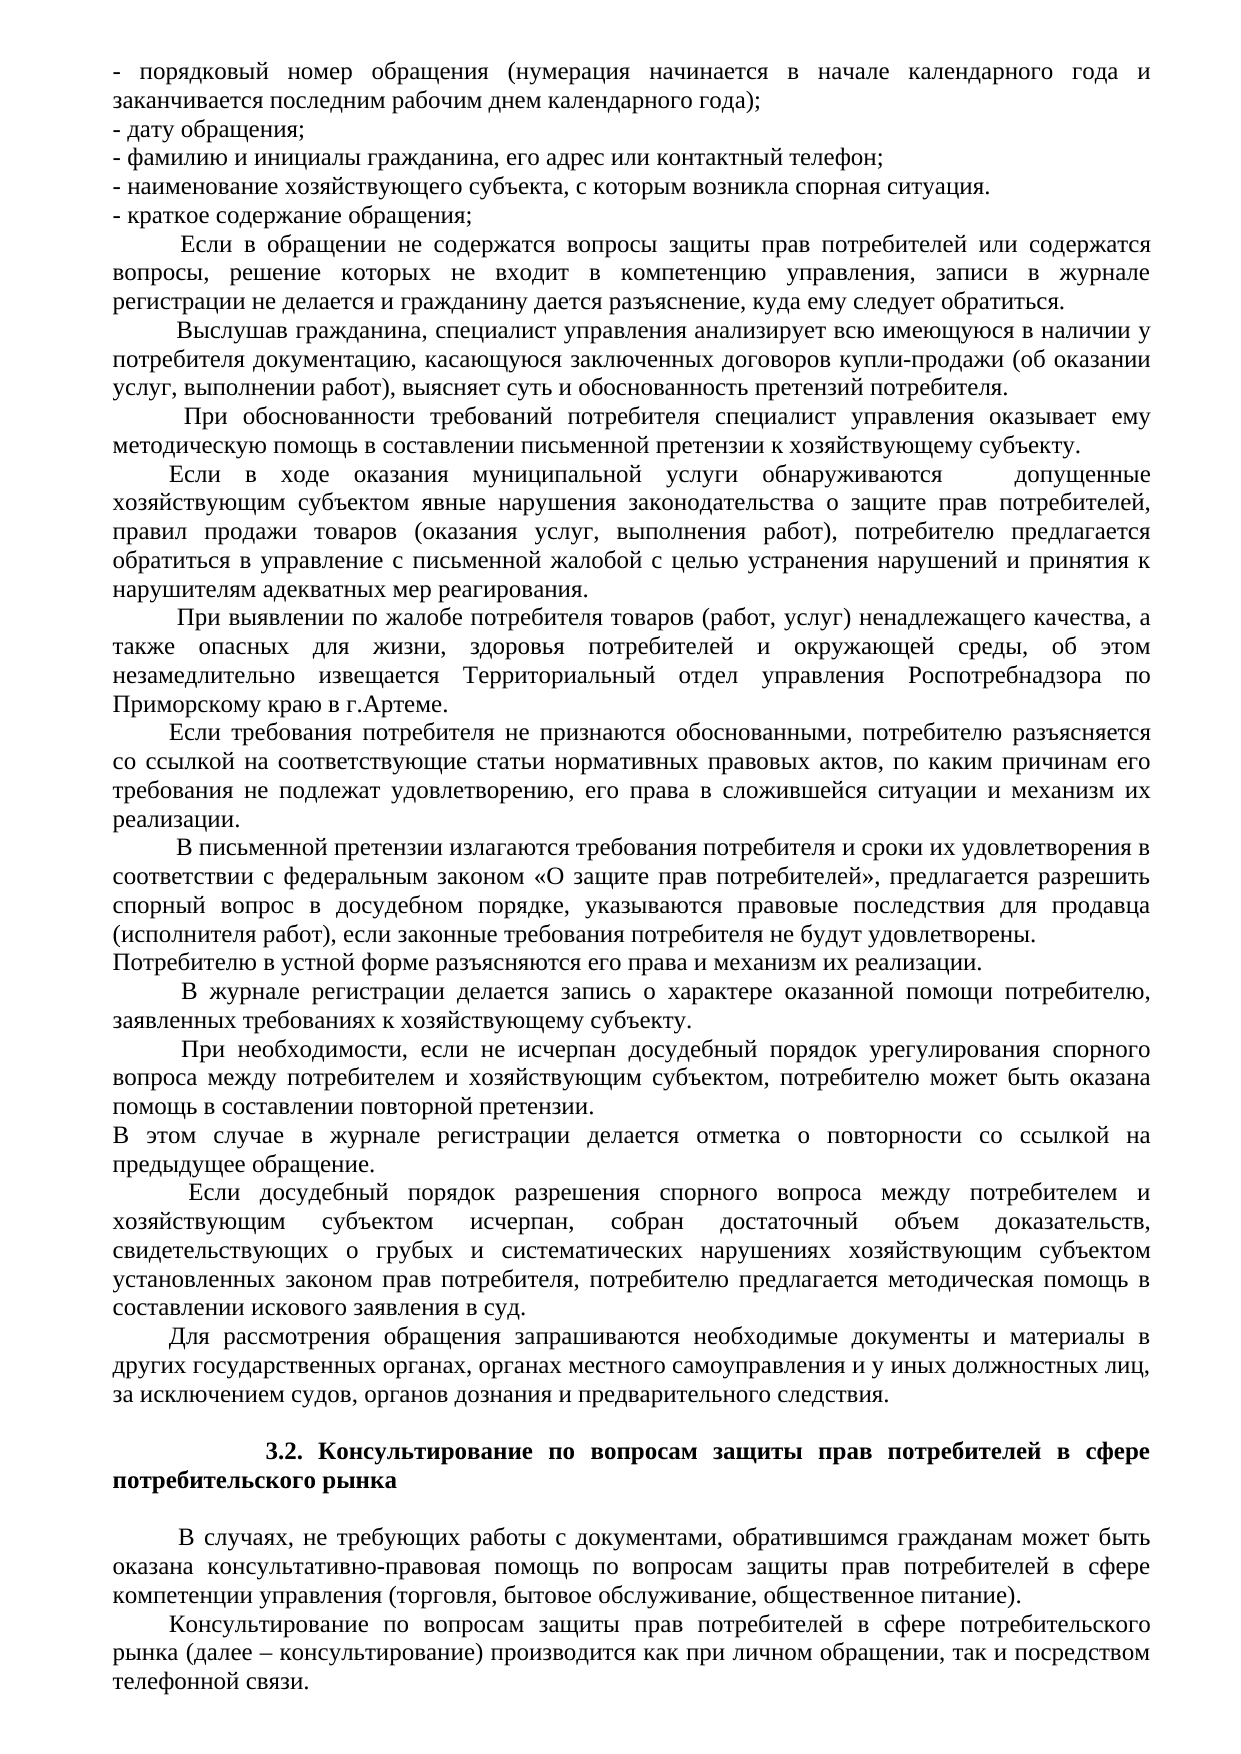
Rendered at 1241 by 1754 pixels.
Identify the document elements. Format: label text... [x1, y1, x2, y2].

text При обоснованности требований потребителя специалист управления оказывает ему методическую помощь в составлении письменной претензии к хозяйствующему субъекту. [112, 401, 1152, 459]
text В случаях, не требующих работы с документами, обратившимся гражданам может быть оказана консультативно-правовая помощь по вопросам защиты прав потребителей в сфере компетенции управления (торговля, бытовое обслуживание, общественное питание). [112, 1522, 1152, 1609]
text - фамилию и инициалы гражданина, его адрес или контактный телефон; [112, 142, 1152, 171]
text Если требования потребителя не признаются обоснованными, потребителю разъясняется со ссылкой на соответствующие статьи нормативных правовых актов, по каким причинам его требования не подлежат удовлетворению, его права в сложившейся ситуации и механизм их реализации. [112, 717, 1152, 832]
text При необходимости, если не исчерпан досудебный порядок урегулирования спорного вопроса между потребителем и хозяйствующим субъектом, потребителю может быть оказана помощь в составлении повторной претензии. [112, 1034, 1152, 1120]
text - порядковый номер обращения (нумерация начинается в начале календарного года и заканчивается последним рабочим днем календарного года); [112, 56, 1152, 114]
text Если досудебный порядок разрешения спорного вопроса между потребителем и хозяйствующим субъектом исчерпан, собран достаточный объем доказательств, свидетельствующих о грубых и систематических нарушениях хозяйствующим субъектом установленных законом прав потребителя, потребителю предлагается методическая помощь в составлении искового заявления в суд. [112, 1177, 1152, 1321]
text В письменной претензии излагаются требования потребителя и сроки их удовлетворения в соответствии с федеральным законом «О защите прав потребителей», предлагается разрешить спорный вопрос в досудебном порядке, указываются правовые последствия для продавца (исполнителя работ), если законные требования потребителя не будут удовлетворены. [112, 832, 1152, 947]
text Если в обращении не содержатся вопросы защиты прав потребителей или содержатся вопросы, решение которых не входит в компетенцию управления, записи в журнале регистрации не делается и гражданину дается разъяснение, куда ему следует обратиться. [112, 229, 1152, 315]
text Потребителю в устной форме разъясняются его права и механизм их реализации. [112, 947, 1152, 976]
text В этом случае в журнале регистрации делается отметка о повторности со ссылкой на предыдущее обращение. [112, 1120, 1152, 1177]
text При выявлении по жалобе потребителя товаров (работ, услуг) ненадлежащего качества, а также опасных для жизни, здоровья потребителей и окружающей среды, об этом незамедлительно извещается Территориальный отдел управления Роспотребнадзора по Приморскому краю в г.Артеме. [112, 602, 1152, 717]
text - наименование хозяйствующего субъекта, с которым возникла спорная ситуация. [112, 171, 1152, 200]
text Если в ходе оказания муниципальной услуги обнаруживаются допущенные хозяйствующим субъектом явные нарушения законодательства о защите прав потребителей, правил продажи товаров (оказания услуг, выполнения работ), потребителю предлагается обратиться в управление с письменной жалобой с целью устранения нарушений и принятия к нарушителям адекватных мер реагирования. [112, 459, 1152, 602]
text Консультирование по вопросам защиты прав потребителей в сфере потребительского рынка (далее – консультирование) производится как при личном обращении, так и посредством телефонной связи. [112, 1609, 1152, 1695]
text - дату обращения; [112, 114, 1152, 142]
text - краткое содержание обращения; [112, 200, 1152, 229]
text Выслушав гражданина, специалист управления анализирует всю имеющуюся в наличии у потребителя документацию, касающуюся заключенных договоров купли-продажи (об оказании услуг, выполнении работ), выясняет суть и обоснованность претензий потребителя. [112, 315, 1152, 401]
text 3.2. Консультирование по вопросам защиты прав потребителей в сфере потребительского рынка [112, 1436, 1152, 1494]
text В журнале регистрации делается запись о характере оказанной помощи потребителю, заявленных требованиях к хозяйствующему субъекту. [112, 976, 1152, 1034]
text Для рассмотрения обращения запрашиваются необходимые документы и материалы в других государственных органах, органах местного самоуправления и у иных должностных лиц, за исключением судов, органов дознания и предварительного следствия. [112, 1321, 1152, 1407]
